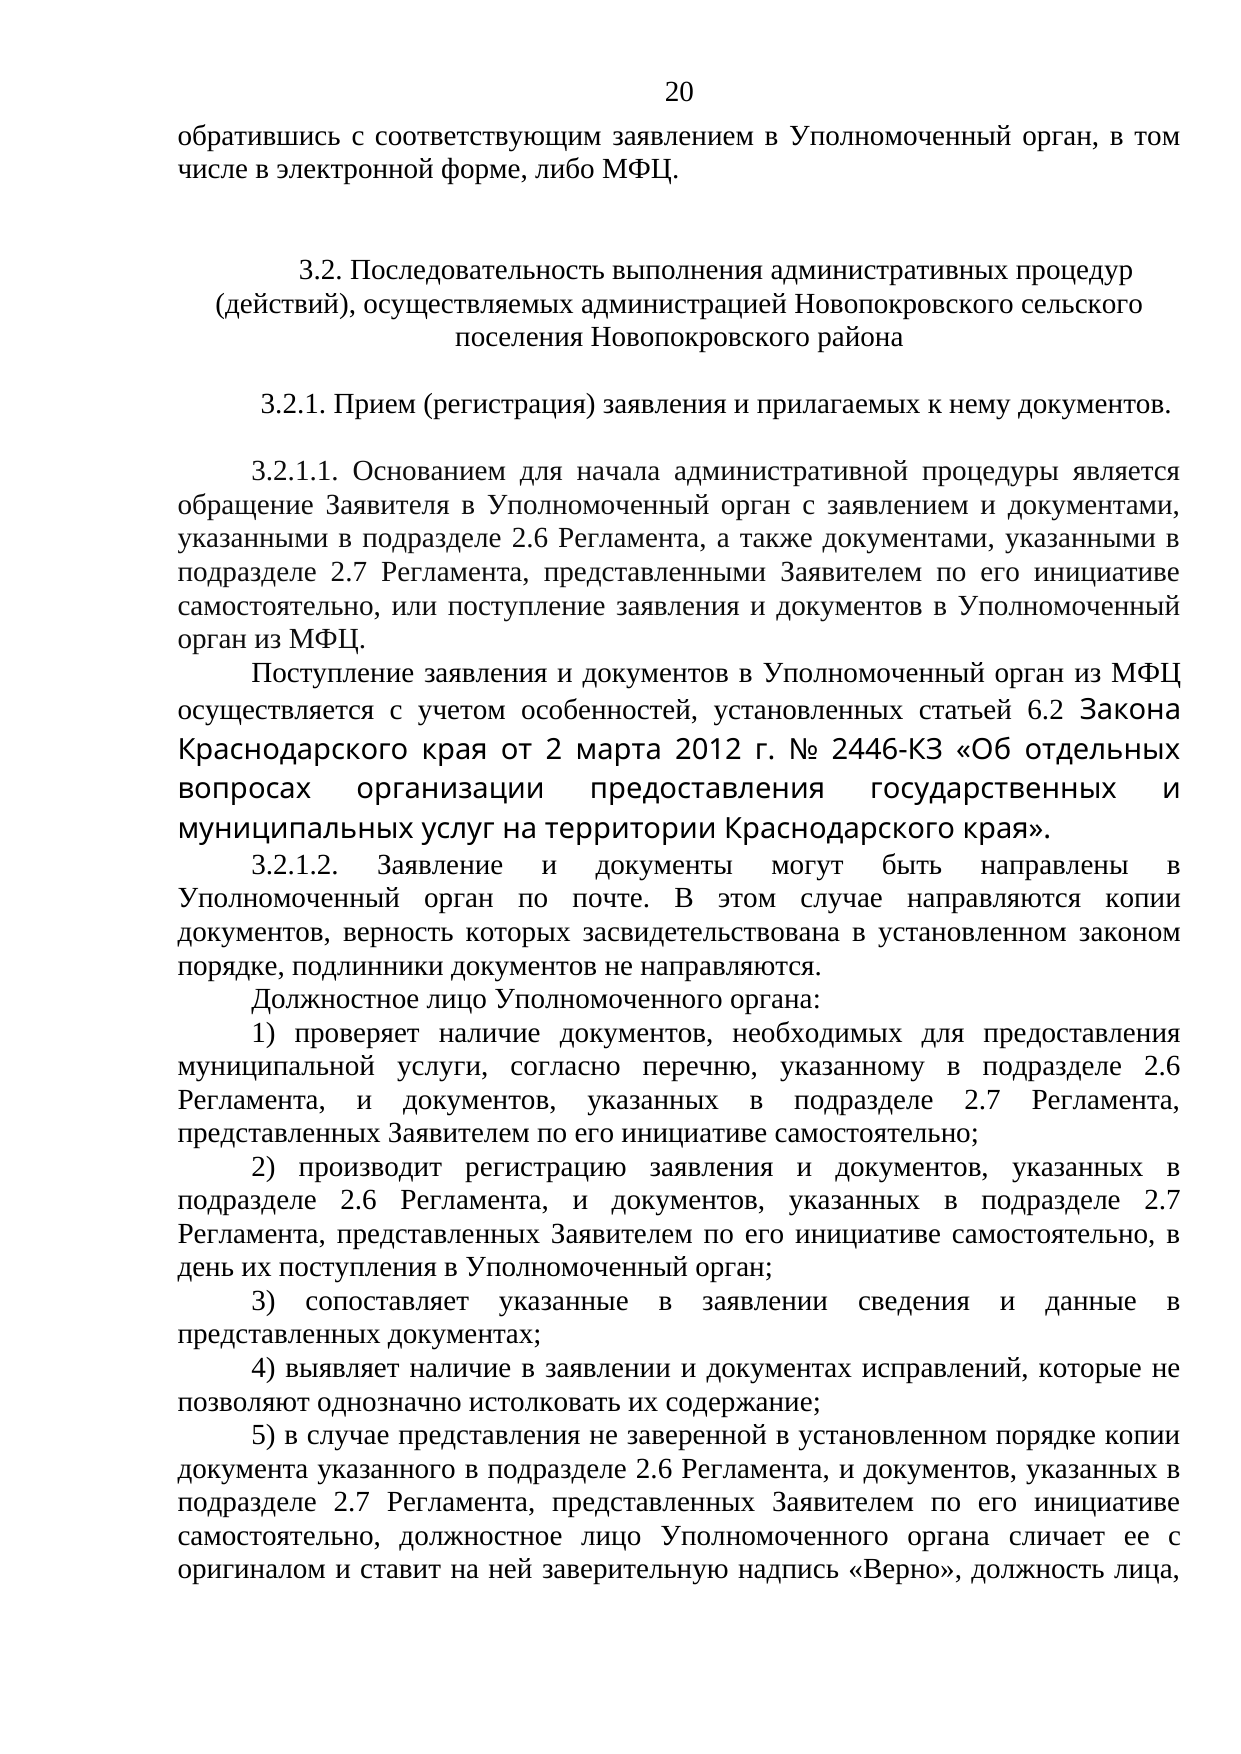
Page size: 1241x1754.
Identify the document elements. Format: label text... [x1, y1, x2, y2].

text Должностное лицо Уполномоченного органа: [177, 981, 1181, 1015]
text 2) производит регистрацию заявления и документов, указанных в подразделе 2.6 Регламента, и документов, указанных в подразделе 2.7 Регламента, представленных Заявителем по его инициативе самостоятельно, в день их поступления в Уполномоченный орган; [177, 1149, 1181, 1283]
text 1) проверяет наличие документов, необходимых для предоставления муниципальной услуги, согласно перечню, указанному в подразделе 2.6 Регламента, и документов, указанных в подразделе 2.7 Регламента, представленных Заявителем по его инициативе самостоятельно; [177, 1015, 1181, 1149]
text 3.2. Последовательность выполнения административных процедур (действий), осуществляемых администрацией Новопокровского сельского поселения Новопокровского района [177, 252, 1181, 353]
text 3.2.1. Прием (регистрация) заявления и прилагаемых к нему документов. [177, 386, 1181, 420]
text 3.2.1.2. Заявление и документы могут быть направлены в Уполномоченный орган по почте. В этом случае направляются копии документов, верность которых засвидетельствована в установленном законом порядке, подлинники документов не направляются. [177, 847, 1181, 981]
text Поступление заявления и документов в Уполномоченный орган из МФЦ осуществляется с учетом особенностей, установленных статьей 6.2 Закона Краснодарского края от 2 марта 2012 г. № 2446-КЗ «Об отдельных вопросах организации предоставления государственных и муниципальных услуг на территории Краснодарского края». [177, 655, 1181, 728]
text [177, 118, 1181, 185]
text 4) выявляет наличие в заявлении и документах исправлений, которые не позволяют однозначно истолковать их содержание; [177, 1350, 1181, 1417]
text Поступление заявления и документов в Уполномоченный орган из МФЦ осуществляется с учетом особенностей, установленных статьей 6.2 Закона Краснодарского края от 2 марта 2012 г. № 2446-КЗ «Об отдельных вопросах организации предоставления государственных и муниципальных услуг на территории Краснодарского края». [177, 807, 1181, 847]
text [177, 1417, 1181, 1585]
text 3) сопоставляет указанные в заявлении сведения и данные в представленных документах; [177, 1283, 1181, 1350]
text 3.2.1.1. Основанием для начала административной процедуры является обращение Заявителя в Уполномоченный орган с заявлением и документами, указанными в подразделе 2.6 Регламента, а также документами, указанными в подразделе 2.7 Регламента, представленными Заявителем по его инициативе самостоятельно, или поступление заявления и документов в Уполномоченный орган из МФЦ. [177, 453, 1181, 655]
